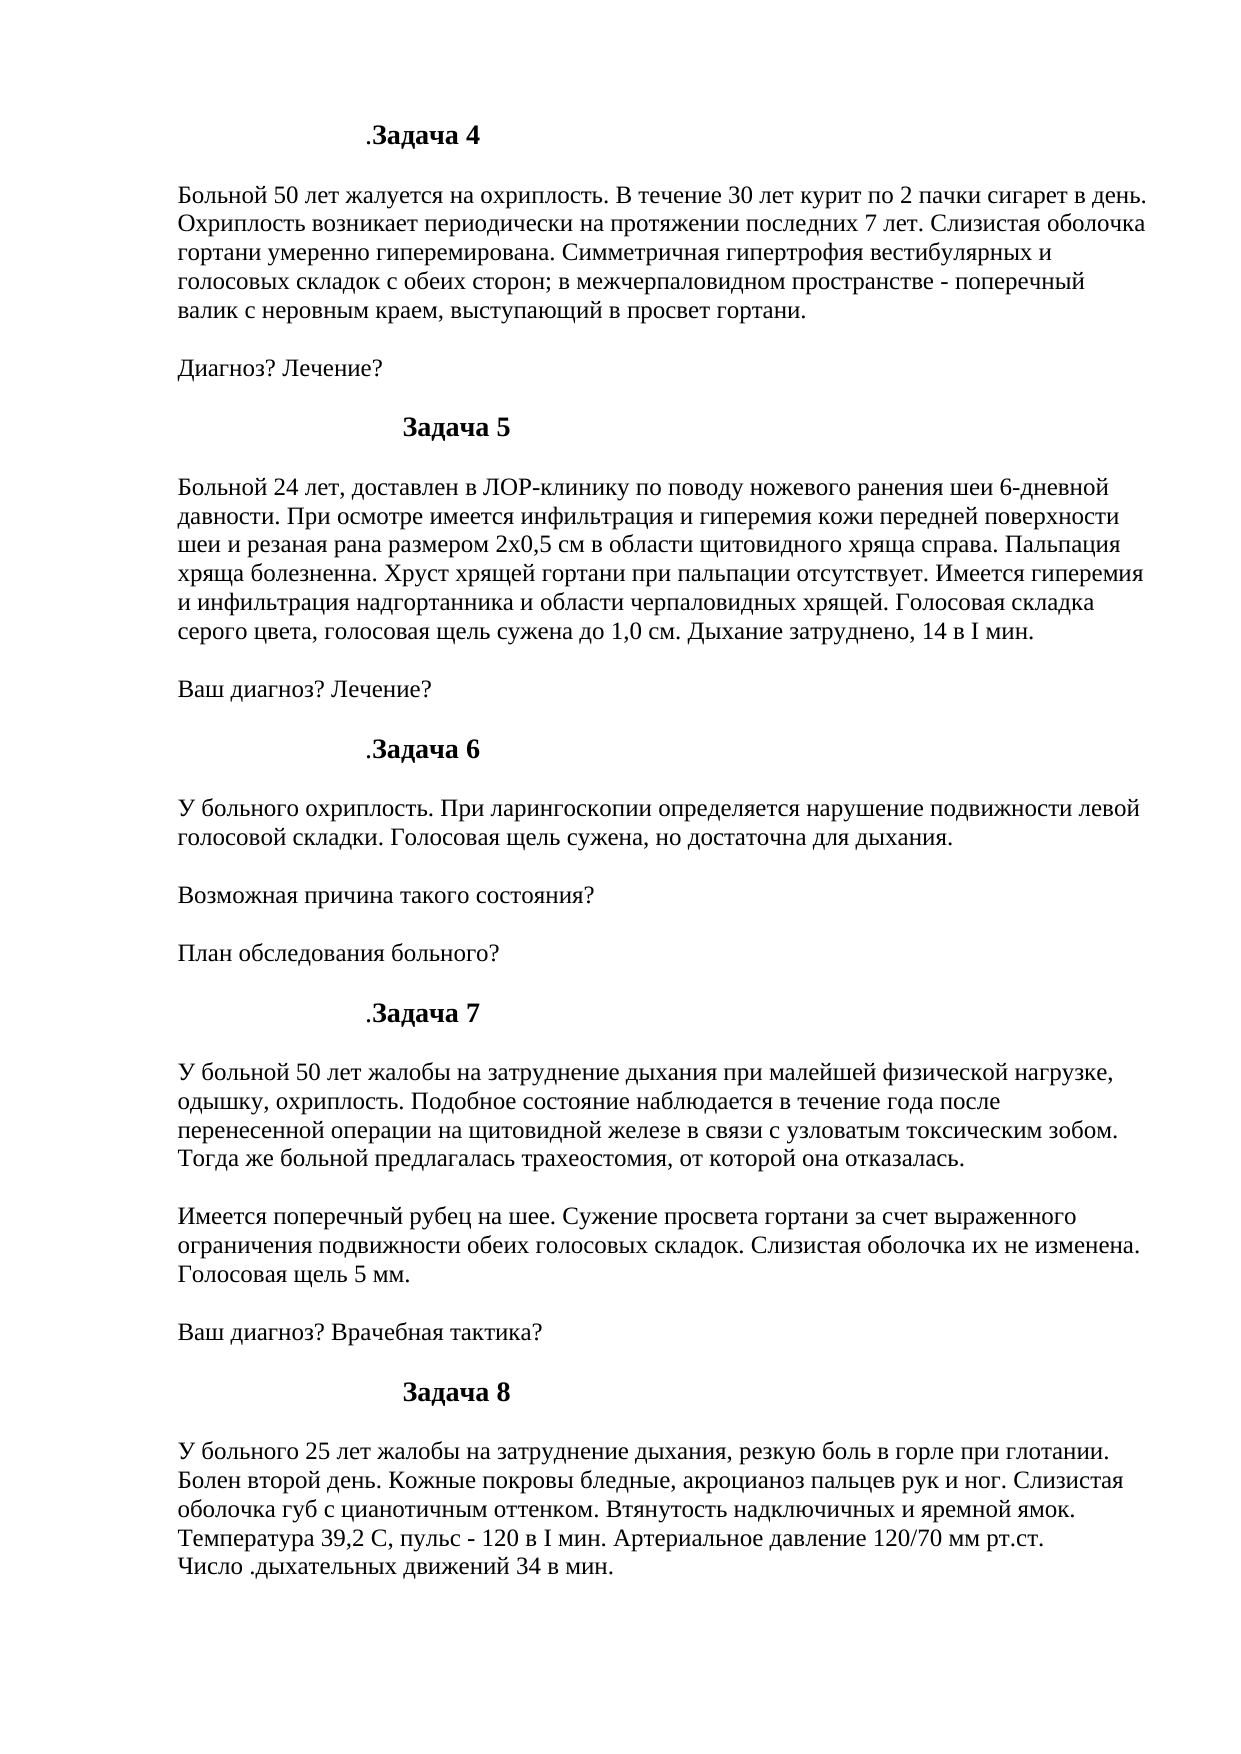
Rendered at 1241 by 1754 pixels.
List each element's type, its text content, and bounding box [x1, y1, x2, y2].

subtitle Задача 5 [402, 411, 1152, 443]
text Больной 24 лет, доставлен в ЛОР-клинику по поводу ножевого ранения шеи 6-дневной давности. При осмотре имеется инфильтрация и гиперемия кожи передней поверхности шеи и резаная рана размером 2х0,5 см в области щитовидного хряща справа. Пальпация хряща болезненна. Хруст хрящей гортани при пальпации отсутствует. Имеется гиперемия и инфильтрация надгортанника и области черпаловидных хрящей. Голосовая складка серого цвета, голосовая щель сужена до 1,0 см. Дыхание затруднено, 14 в I мин. [177, 472, 1152, 644]
subtitle Задача 8 [402, 1375, 1152, 1407]
text У больной 50 лет жалобы на затруднение дыхания при малейшей физической нагрузке, одышку, охриплость. Подобное состояние наблюдается в течение года после перенесенной операции на щитовидной железе в связи с узловатым токсическим зобом. Тогда же больной предлагалась трахеостомия, от которой она отказалась. [177, 1057, 1152, 1172]
text У больного охриплость. При ларингоскопии определяется нарушение подвижности левой голосовой складки. Голосовая щель сужена, но достаточна для дыхания. [177, 793, 1152, 851]
text Возможная причина такого состояния? [177, 880, 1152, 909]
text Имеется поперечный рубец на шее. Сужение просвета гортани за счет выраженного ограничения подвижности обеих голосовых складок. Слизистая оболочка их не изменена. Голосовая щель 5 мм. [177, 1201, 1152, 1288]
text Ваш диагноз? Врачебная тактика? [177, 1317, 1152, 1346]
text Диагноз? Лечение? [177, 353, 1152, 381]
text У больного 25 лет жалобы на затруднение дыхания, резкую боль в горле при глотании. Болен второй день. Кожные покровы бледные, акроцианоз пальцев рук и ног. Слизистая оболочка губ с цианотичным оттенком. Втянутость надключичных и яремной ямок. Температура 39,2 С, пульс - 120 в I мин. Артериальное давление 120/70 мм рт.ст. Число .дыхательных движений 34 в мин. [177, 1436, 1152, 1580]
text План обследования больного? [177, 938, 1152, 967]
subtitle Задача 4 [365, 118, 1152, 151]
text Больной 50 лет жалуется на охриплость. В течение 30 лет курит по 2 пачки сигарет в день. Охриплость возникает периодически на протяжении последних 7 лет. Слизистая оболочка гортани умеренно гиперемирована. Симметричная гипертрофия вестибулярных и голосовых складок с обеих сторон; в межчерпаловидном пространстве - поперечный валик с неровным краем, выступающий в просвет гортани. [177, 180, 1152, 323]
subtitle Задача 6 [365, 732, 1152, 764]
text Ваш диагноз? Лечение? [177, 674, 1152, 702]
subtitle Задача 7 [365, 996, 1152, 1028]
